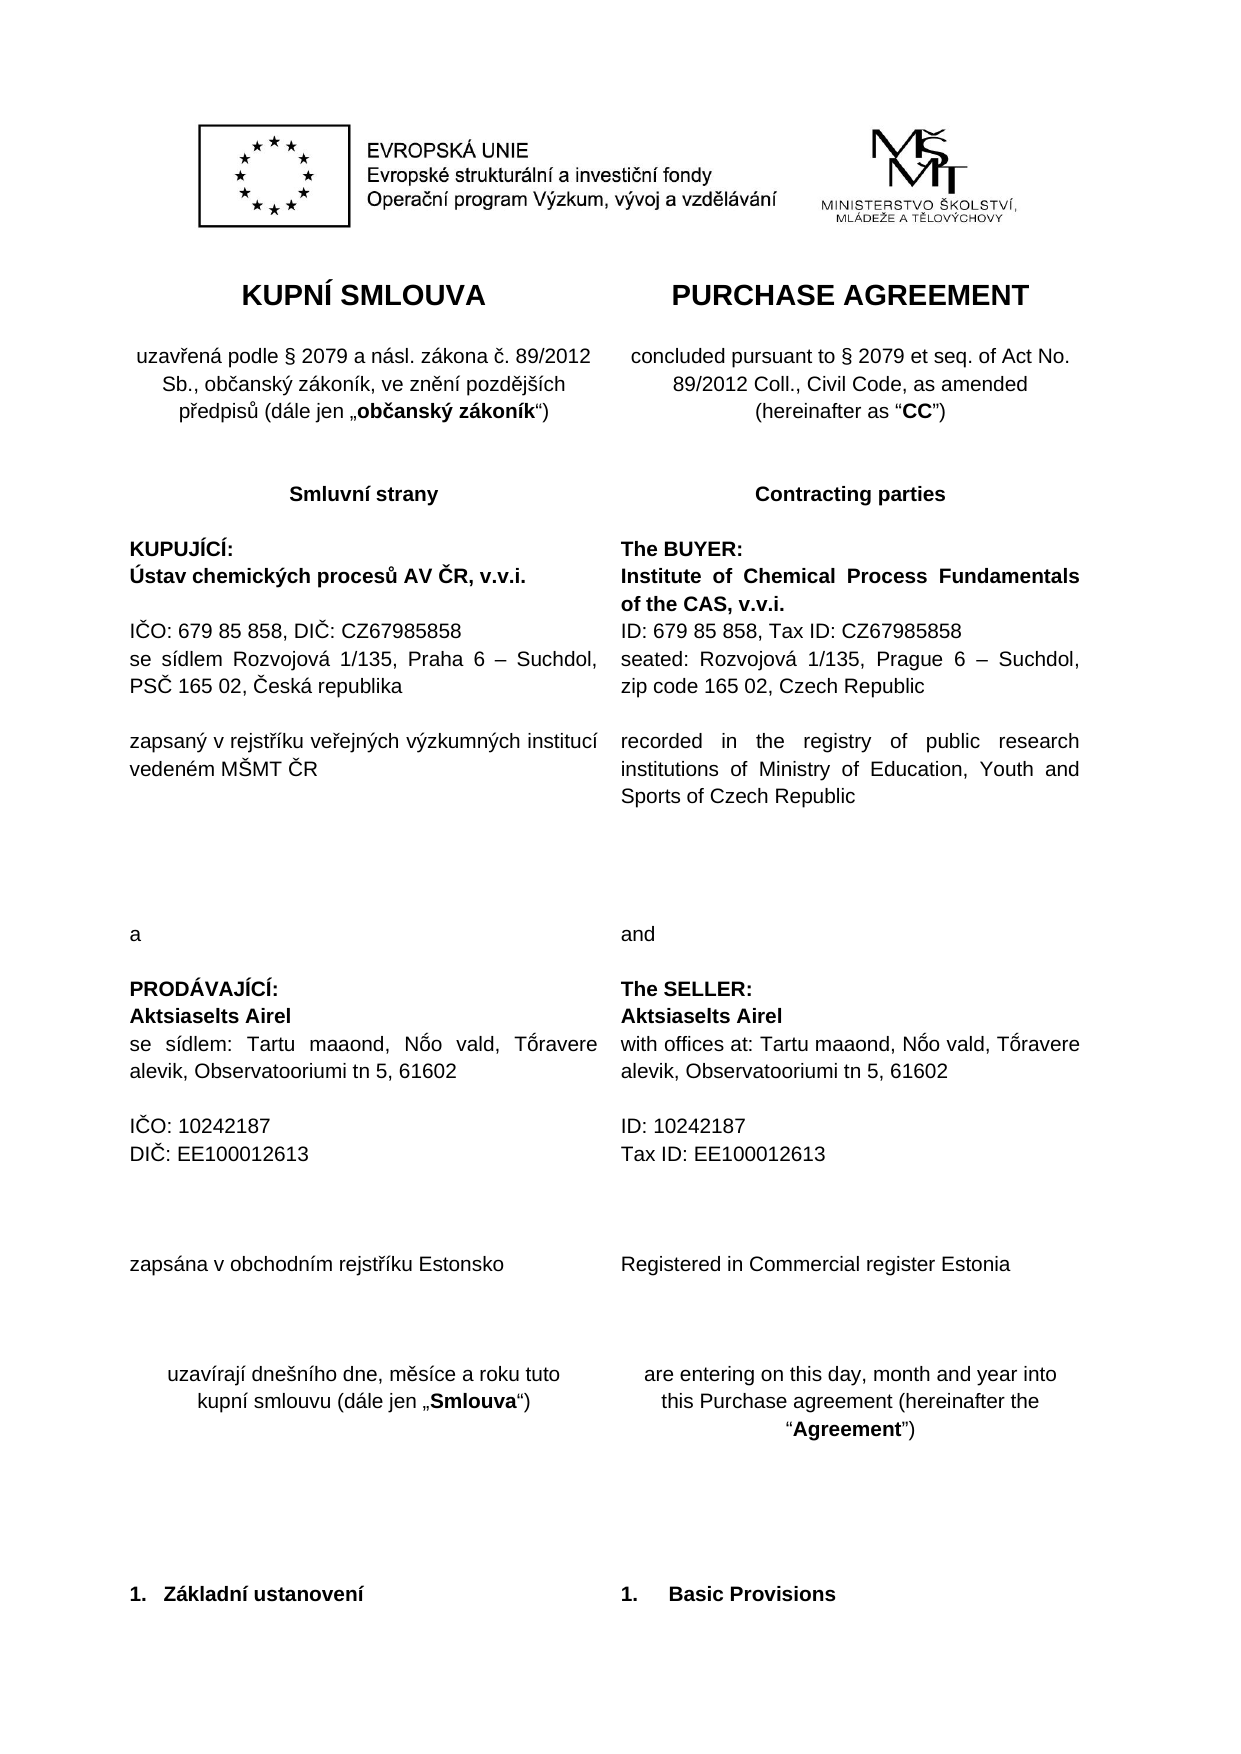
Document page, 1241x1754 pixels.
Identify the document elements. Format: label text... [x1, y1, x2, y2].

picture [147, 73, 1067, 278]
table_header KUPNÍ SMLOUVA uzavřená podle § 2079 a násl. zákona č. 89/2012 Sb., občanský zákoník, ve znění pozdějších předpisů (dále jen „občanský zákoník“) Smluvní strany KUPUJÍCÍ: Ústav chemických procesů AV ČR, v.v.i. IČO: 679 85 858, DIČ: CZ67985858 se sídlem Rozvojová 1/135, Praha 6 – Suchdol, PSČ 165 02, Česká republika zapsaný v rejstříku veřejných výzkumných institucí vedeném MŠMT ČR a PRODÁVAJÍCÍ: Aktsiaselts Airel se sídlem: Tartu maaond, Nṍo vald, Tṍravere alevik, Observatooriumi tn 5, 61602 IČO: 10242187 DIČ: EE100012613 zapsána v obchodním rejstříku Estonsko [118, 278, 609, 1582]
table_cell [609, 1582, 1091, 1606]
table_header PURCHASE AGREEMENT concluded pursuant to § 2079 et seq. of Act No. 89/2012 Coll., Civil Code, as amended (hereinafter as “CC”) Contracting parties The BUYER: Institute of Chemical Process Fundamentals of the CAS, v.v.i. ID: 679 85 858, Tax ID: CZ67985858 seated: Rozvojová 1/135, Prague 6 – Suchdol, zip code 165 02, Czech Republic recorded in the registry of public research institutions of Ministry of Education, Youth and Sports of Czech Republic and The SELLER: Aktsiaselts Airel with offices at: Tartu maaond, Nṍo vald, Tṍravere alevik, Observatooriumi tn 5, 61602 ID: 10242187 Tax ID: EE100012613 Registered in Commercial register Estonia [609, 278, 1091, 1582]
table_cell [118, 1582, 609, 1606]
